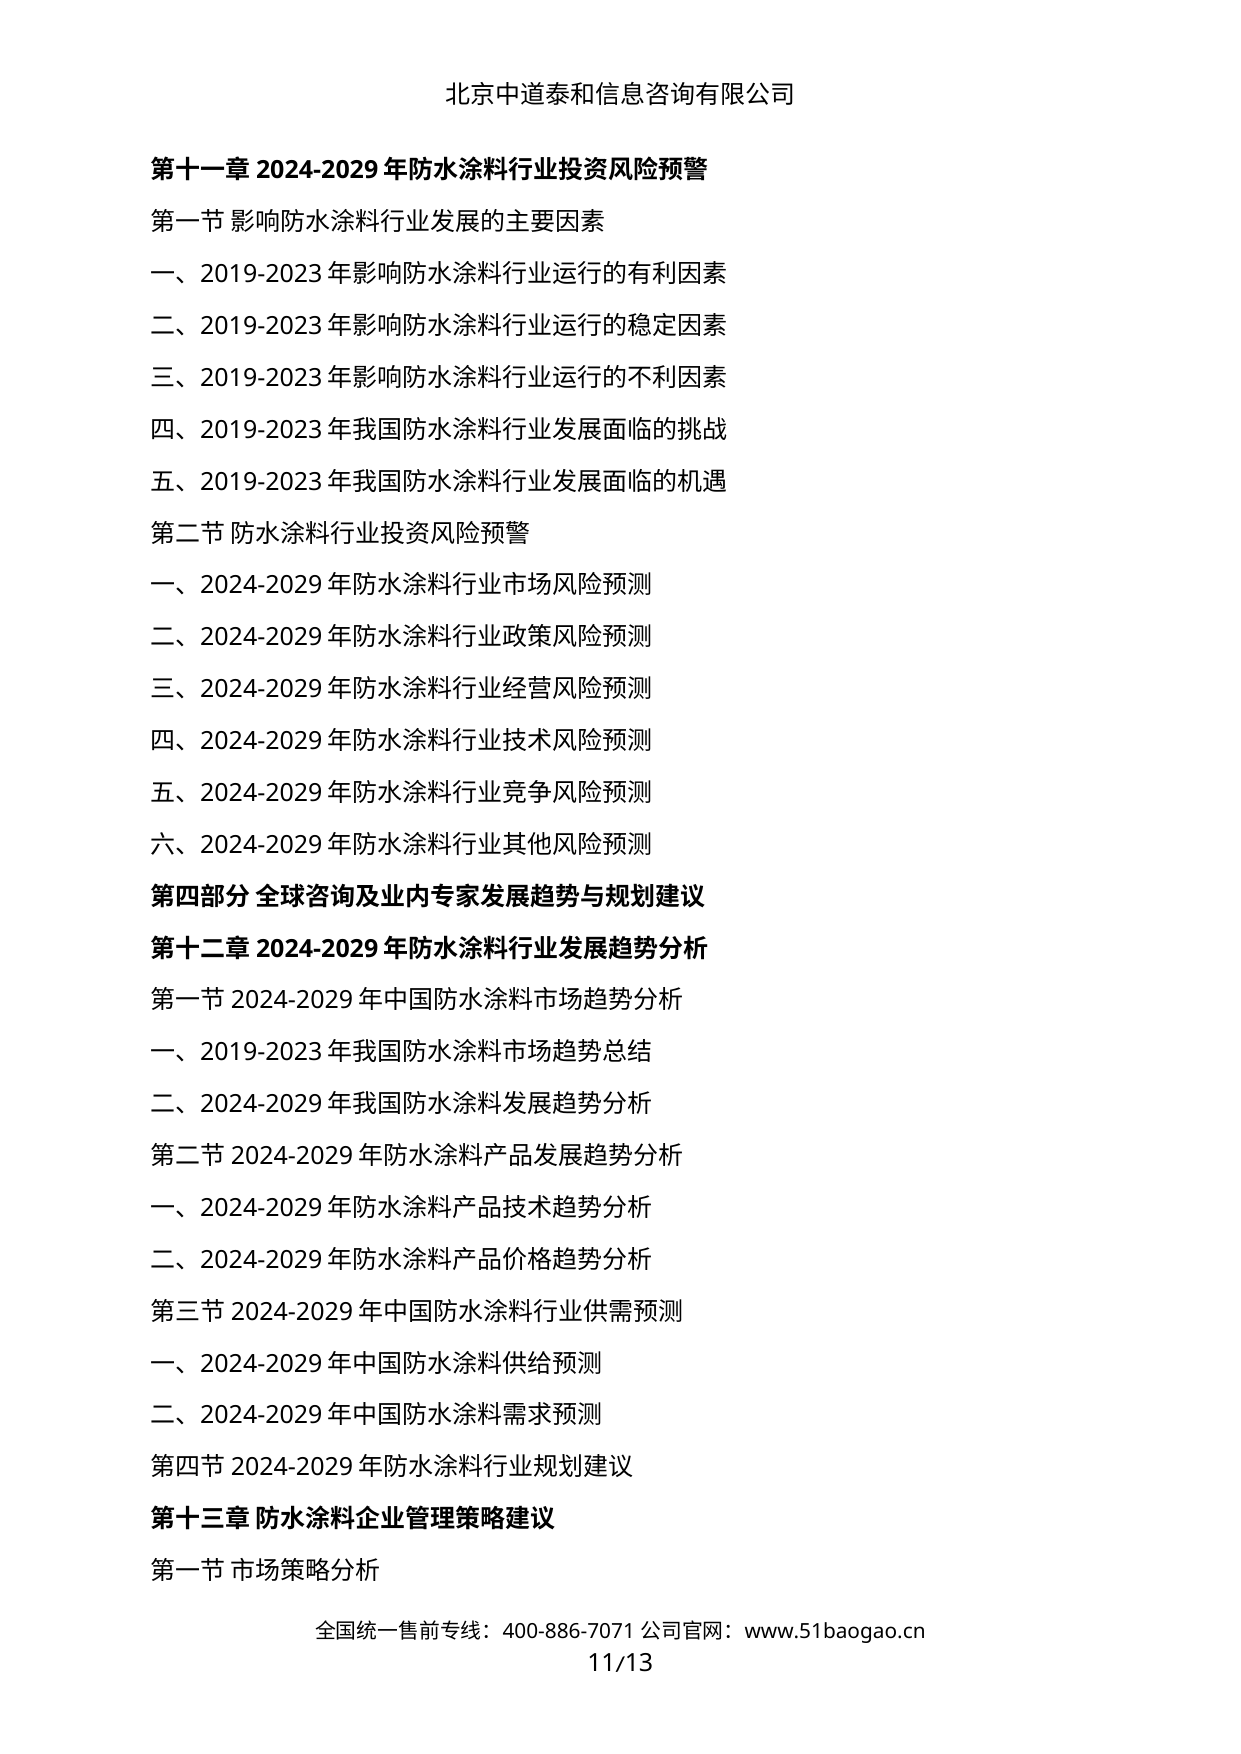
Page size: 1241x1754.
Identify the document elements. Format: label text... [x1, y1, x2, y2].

text 一、2024-2029年中国防水涂料供给预测 [150, 1343, 1090, 1379]
text 四、2024-2029年防水涂料行业技术风险预测 [150, 721, 1090, 757]
text 一、2024-2029年防水涂料产品技术趋势分析 [150, 1187, 1090, 1224]
text 三、2024-2029年防水涂料行业经营风险预测 [150, 669, 1090, 705]
text 一、2024-2029年防水涂料行业市场风险预测 [150, 565, 1090, 601]
text 二、2024-2029年我国防水涂料发展趋势分析 [150, 1084, 1090, 1120]
text 第十二章 2024-2029年防水涂料行业发展趋势分析 [150, 928, 1090, 964]
text 二、2024-2029年中国防水涂料需求预测 [150, 1395, 1090, 1431]
text 五、2019-2023年我国防水涂料行业发展面临的机遇 [150, 461, 1090, 497]
text 一、2019-2023年影响防水涂料行业运行的有利因素 [150, 254, 1090, 290]
text 第二节 2024-2029年防水涂料产品发展趋势分析 [150, 1136, 1090, 1172]
text 第一节 市场策略分析 [150, 1551, 1090, 1587]
text 第四部分 全球咨询及业内专家发展趋势与规划建议 [150, 876, 1090, 912]
text 第三节 2024-2029年中国防水涂料行业供需预测 [150, 1291, 1090, 1327]
text 四、2019-2023年我国防水涂料行业发展面临的挑战 [150, 409, 1090, 446]
text 二、2024-2029年防水涂料行业政策风险预测 [150, 617, 1090, 653]
text 二、2019-2023年影响防水涂料行业运行的稳定因素 [150, 306, 1090, 342]
text 第十三章 防水涂料企业管理策略建议 [150, 1499, 1090, 1535]
text 三、2019-2023年影响防水涂料行业运行的不利因素 [150, 357, 1090, 394]
text 五、2024-2029年防水涂料行业竞争风险预测 [150, 772, 1090, 809]
text 六、2024-2029年防水涂料行业其他风险预测 [150, 824, 1090, 861]
text 第二节 防水涂料行业投资风险预警 [150, 513, 1090, 549]
text 一、2019-2023年我国防水涂料市场趋势总结 [150, 1032, 1090, 1068]
text 第四节 2024-2029年防水涂料行业规划建议 [150, 1447, 1090, 1483]
text 第一节 2024-2029年中国防水涂料市场趋势分析 [150, 980, 1090, 1016]
text 第一节 影响防水涂料行业发展的主要因素 [150, 202, 1090, 238]
text 二、2024-2029年防水涂料产品价格趋势分析 [150, 1239, 1090, 1276]
text 第十一章 2024-2029年防水涂料行业投资风险预警 [150, 150, 1090, 186]
